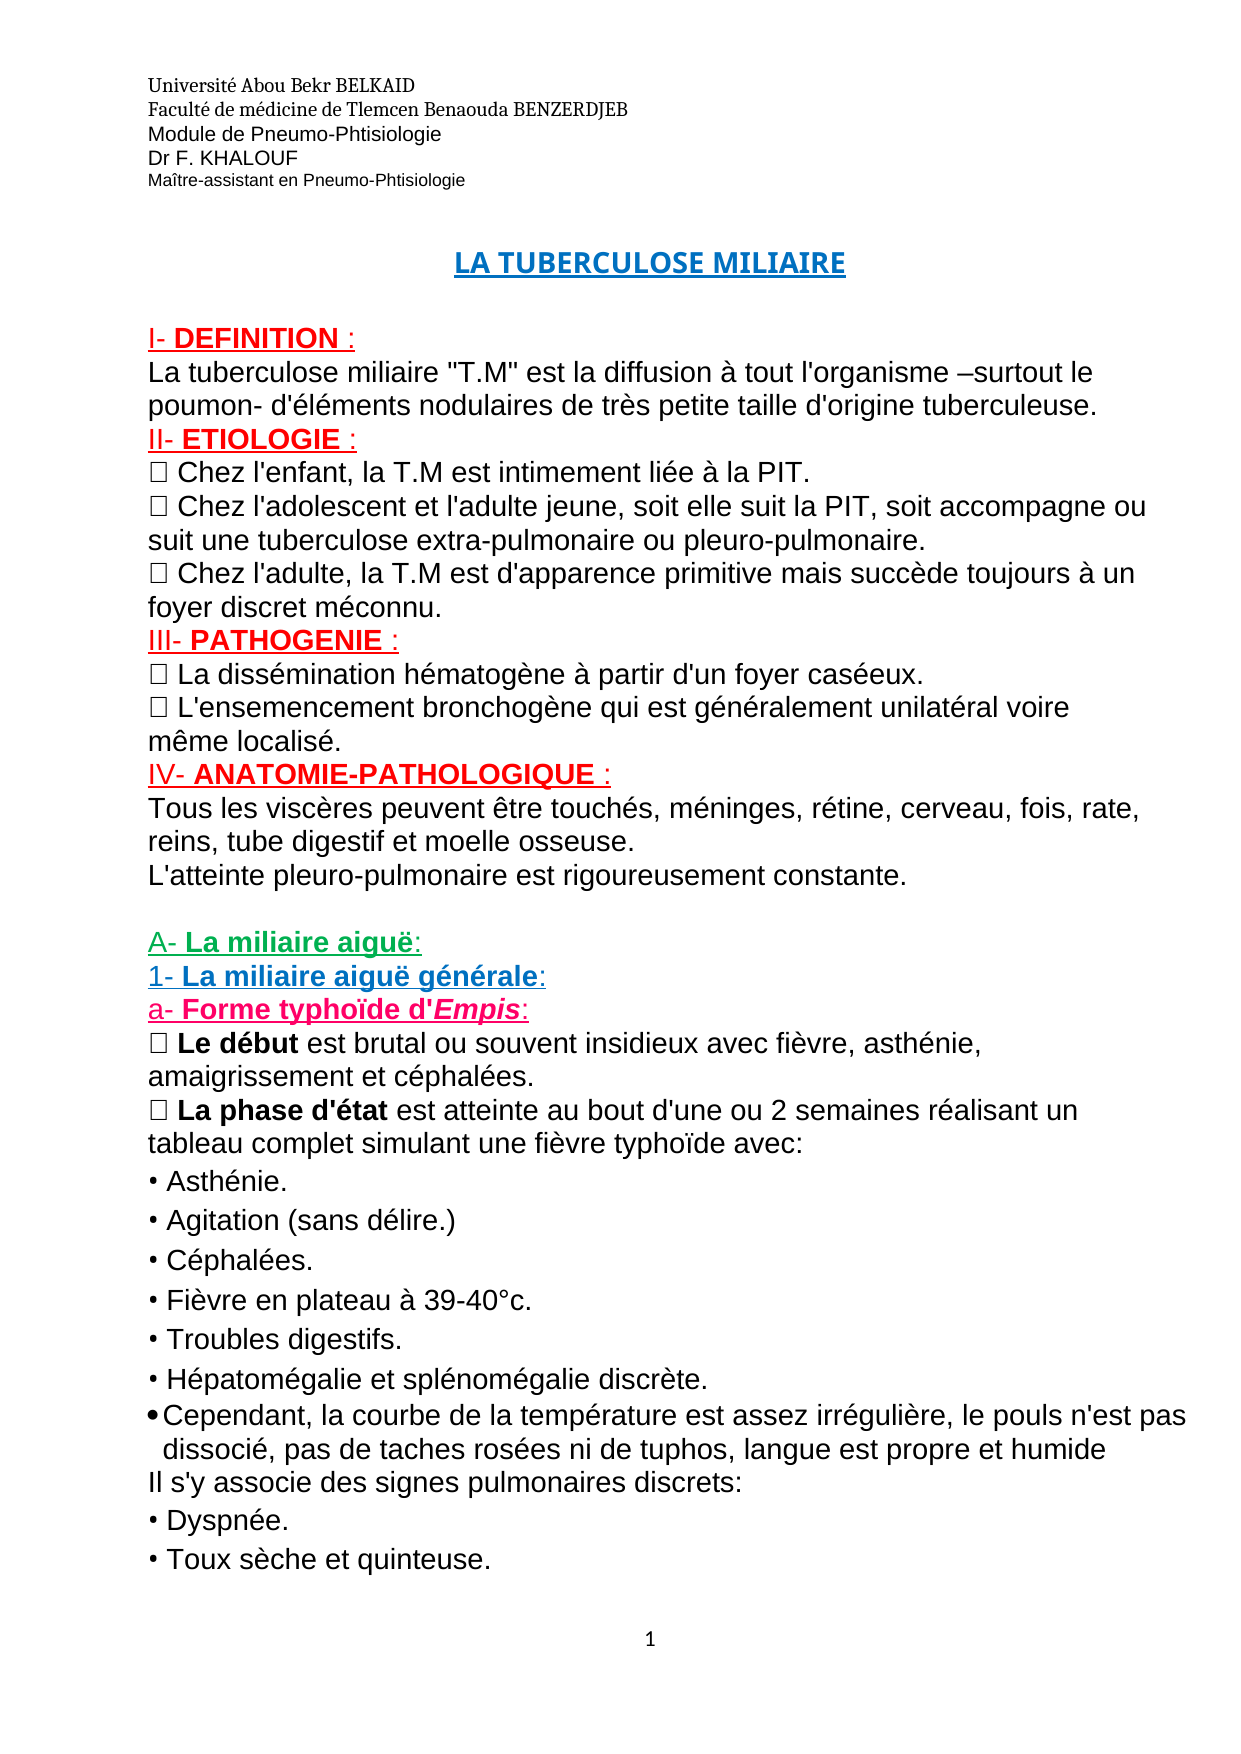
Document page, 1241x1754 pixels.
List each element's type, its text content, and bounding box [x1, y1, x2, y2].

text • Toux sèche et quinteuse. [148, 1538, 1152, 1578]
text 􀂙 Chez l'enfant, la T.M est intimement liée à la PIT. [148, 456, 1152, 489]
text 􀂙 La phase d'état est atteinte au bout d'une ou 2 semaines réalisant un tableau complet simulant une fièvre typhoïde avec: [148, 1093, 1152, 1160]
text 􀂙 Chez l'adolescent et l'adulte jeune, soit elle suit la PIT, soit accompagne ou suit une tuberculose extra-pulmonaire ou pleuro-pulmonaire. [148, 489, 1152, 556]
text • Troubles digestifs. [148, 1319, 1152, 1358]
text I- DEFINITION : [148, 321, 1152, 355]
text L'atteinte pleuro-pulmonaire est rigoureusement constante. [148, 858, 1152, 892]
text • Dyspnée. [148, 1499, 1152, 1538]
text • Hépatomégalie et splénomégalie discrète. [148, 1358, 1152, 1398]
text 1- La miliaire aiguë générale: [148, 959, 1152, 992]
text a- Forme typhoïde d'Empis: [148, 992, 1152, 1026]
text LA TUBERCULOSE MILIAIRE [148, 242, 1152, 282]
text III- PATHOGENIE : [148, 623, 1152, 657]
text Il s'y associe des signes pulmonaires discrets: [148, 1465, 1152, 1499]
text 􀂙 L'ensemencement bronchogène qui est généralement unilatéral voire même localisé. [148, 690, 1152, 757]
text IV- ANATOMIE-PATHOLOGIQUE : [148, 757, 1152, 791]
text II- ETIOLOGIE : [148, 422, 1152, 456]
text 􀂙 Chez l'adulte, la T.M est d'apparence primitive mais succède toujours à un foyer discret méconnu. [148, 556, 1152, 623]
text • Céphalées. [148, 1239, 1152, 1279]
text 􀂙 Le début est brutal ou souvent insidieux avec fièvre, asthénie, amaigrissement et céphalées. [148, 1026, 1152, 1093]
text La tuberculose miliaire "T.M" est la diffusion à tout l'organisme –surtout le poumon- d'éléments nodulaires de très petite taille d'origine tuberculeuse. [148, 355, 1152, 422]
list Cependant, la courbe de la température est assez irrégulière, le pouls n'est pas dissocié, pas de taches rosées ni de tuphos, langue est propre et humide [148, 1398, 1196, 1465]
text A- La miliaire aiguë: [148, 925, 1152, 959]
text 􀂙 La dissémination hématogène à partir d'un foyer caséeux. [148, 657, 1152, 690]
text • Fièvre en plateau à 39-40°c. [148, 1279, 1152, 1319]
text Tous les viscères peuvent être touchés, méninges, rétine, cerveau, fois, rate, reins, tube digestif et moelle osseuse. [148, 791, 1152, 858]
text • Agitation (sans délire.) [148, 1199, 1152, 1239]
text • Asthénie. [148, 1160, 1152, 1199]
